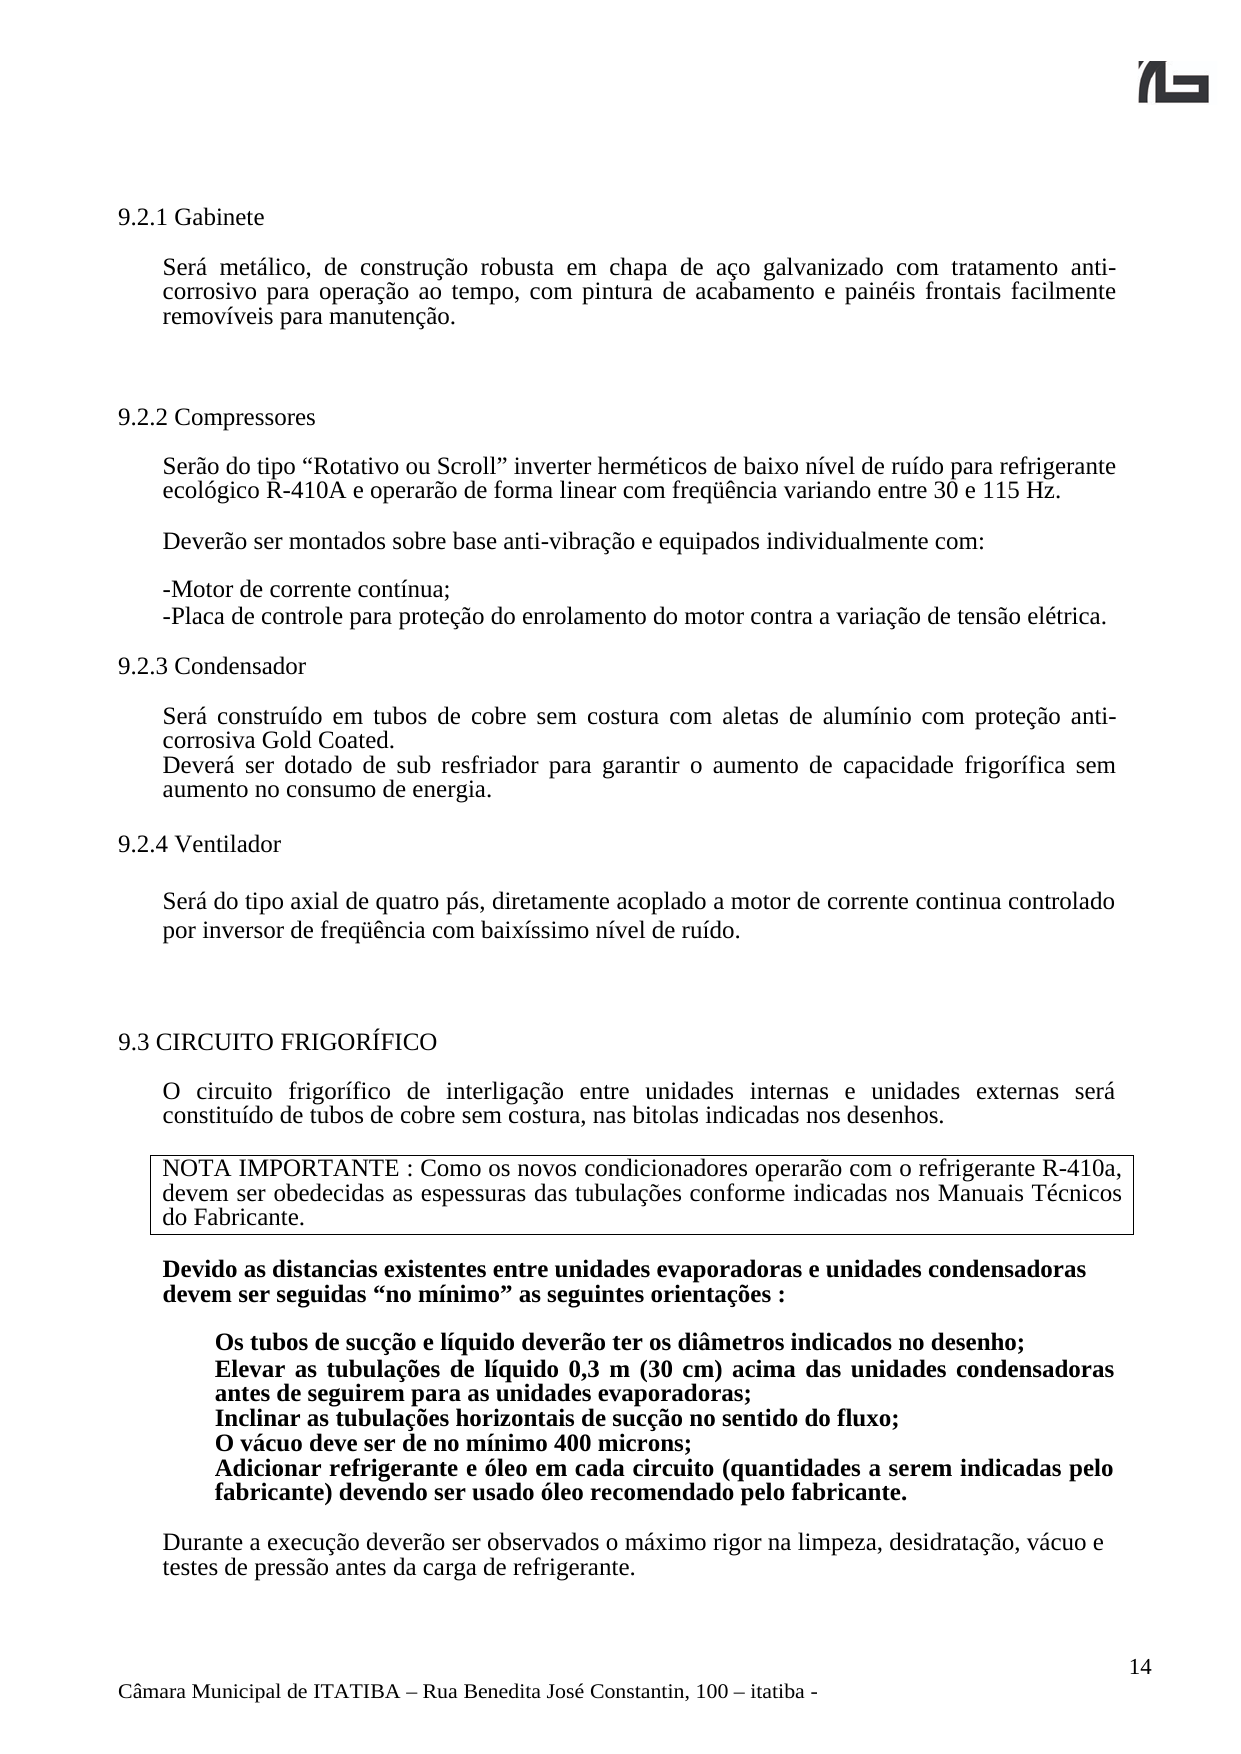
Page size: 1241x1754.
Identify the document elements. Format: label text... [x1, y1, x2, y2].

text O circuito frigorífico de interligação entre unidades internas e unidades externas será constituído de tubos de cobre sem costura, nas bitolas indicadas nos desenhos. [162, 1079, 1117, 1129]
text -Placa de controle para proteção do enrolamento do motor contra a variação de tensão elétrica. [162, 603, 1217, 630]
text O vácuo deve ser de no mínimo 400 microns; [214, 1432, 917, 1456]
picture [1137, 61, 1218, 105]
subtitle Devido as distancias existentes entre unidades evaporadoras e unidades condensadoras devem ser seguidas “no mínimo” as seguintes orientações : [162, 1258, 1115, 1307]
list Gabinete [118, 202, 1217, 231]
text Deverão ser montados sobre base anti-vibração e equipados individualmente com: [162, 526, 1217, 555]
text Deverá ser dotado de sub resfriador para garantir o aumento de capacidade frigorífica sem aumento no consumo de energia. [162, 754, 1117, 803]
list Ventilador [118, 829, 1217, 857]
text Será construído em tubos de cobre sem costura com aletas de alumínio com proteção anti- corrosiva Gold Coated. [162, 704, 1118, 754]
text Serão do tipo “Rotativo ou Scroll” inverter herméticos de baixo nível de ruído para refrigerante ecológico R-410A e operarão de forma linear com freqüência variando entre 30 e 115 Hz. [162, 455, 1117, 504]
text Inclinar as tubulações horizontais de sucção no sentido do fluxo; [214, 1407, 917, 1432]
text Adicionar refrigerante e óleo em cada circuito (quantidades a serem indicadas pelo fabricante) devendo ser usado óleo recomendado pelo fabricante. [214, 1456, 1115, 1506]
text Durante a execução deverão ser observados o máximo rigor na limpeza, desidratação, vácuo e testes de pressão antes da carga de refrigerante. [162, 1531, 1105, 1580]
list CIRCUITO FRIGORÍFICO [118, 1027, 1217, 1055]
text -Motor de corrente contínua; [162, 576, 1217, 603]
text Elevar as tubulações de líquido 0,3 m (30 cm) acima das unidades condensadoras antes de seguirem para as unidades evaporadoras; [214, 1357, 1115, 1407]
text Os tubos de sucção e líquido deverão ter os diâmetros indicados no desenho; [214, 1329, 1217, 1356]
list Compressores [118, 402, 1217, 431]
list Condensador [118, 651, 1217, 680]
text Será metálico, de construção robusta em chapa de aço galvanizado com tratamento anti- corrosivo para operação ao tempo, com pintura de acabamento e painéis frontais facilmente removíveis para manutenção. [162, 256, 1117, 330]
text Será do tipo axial de quatro pás, diretamente acoplado a motor de corrente continua controlado por inversor de freqüência com baixíssimo nível de ruído. [162, 886, 1117, 944]
